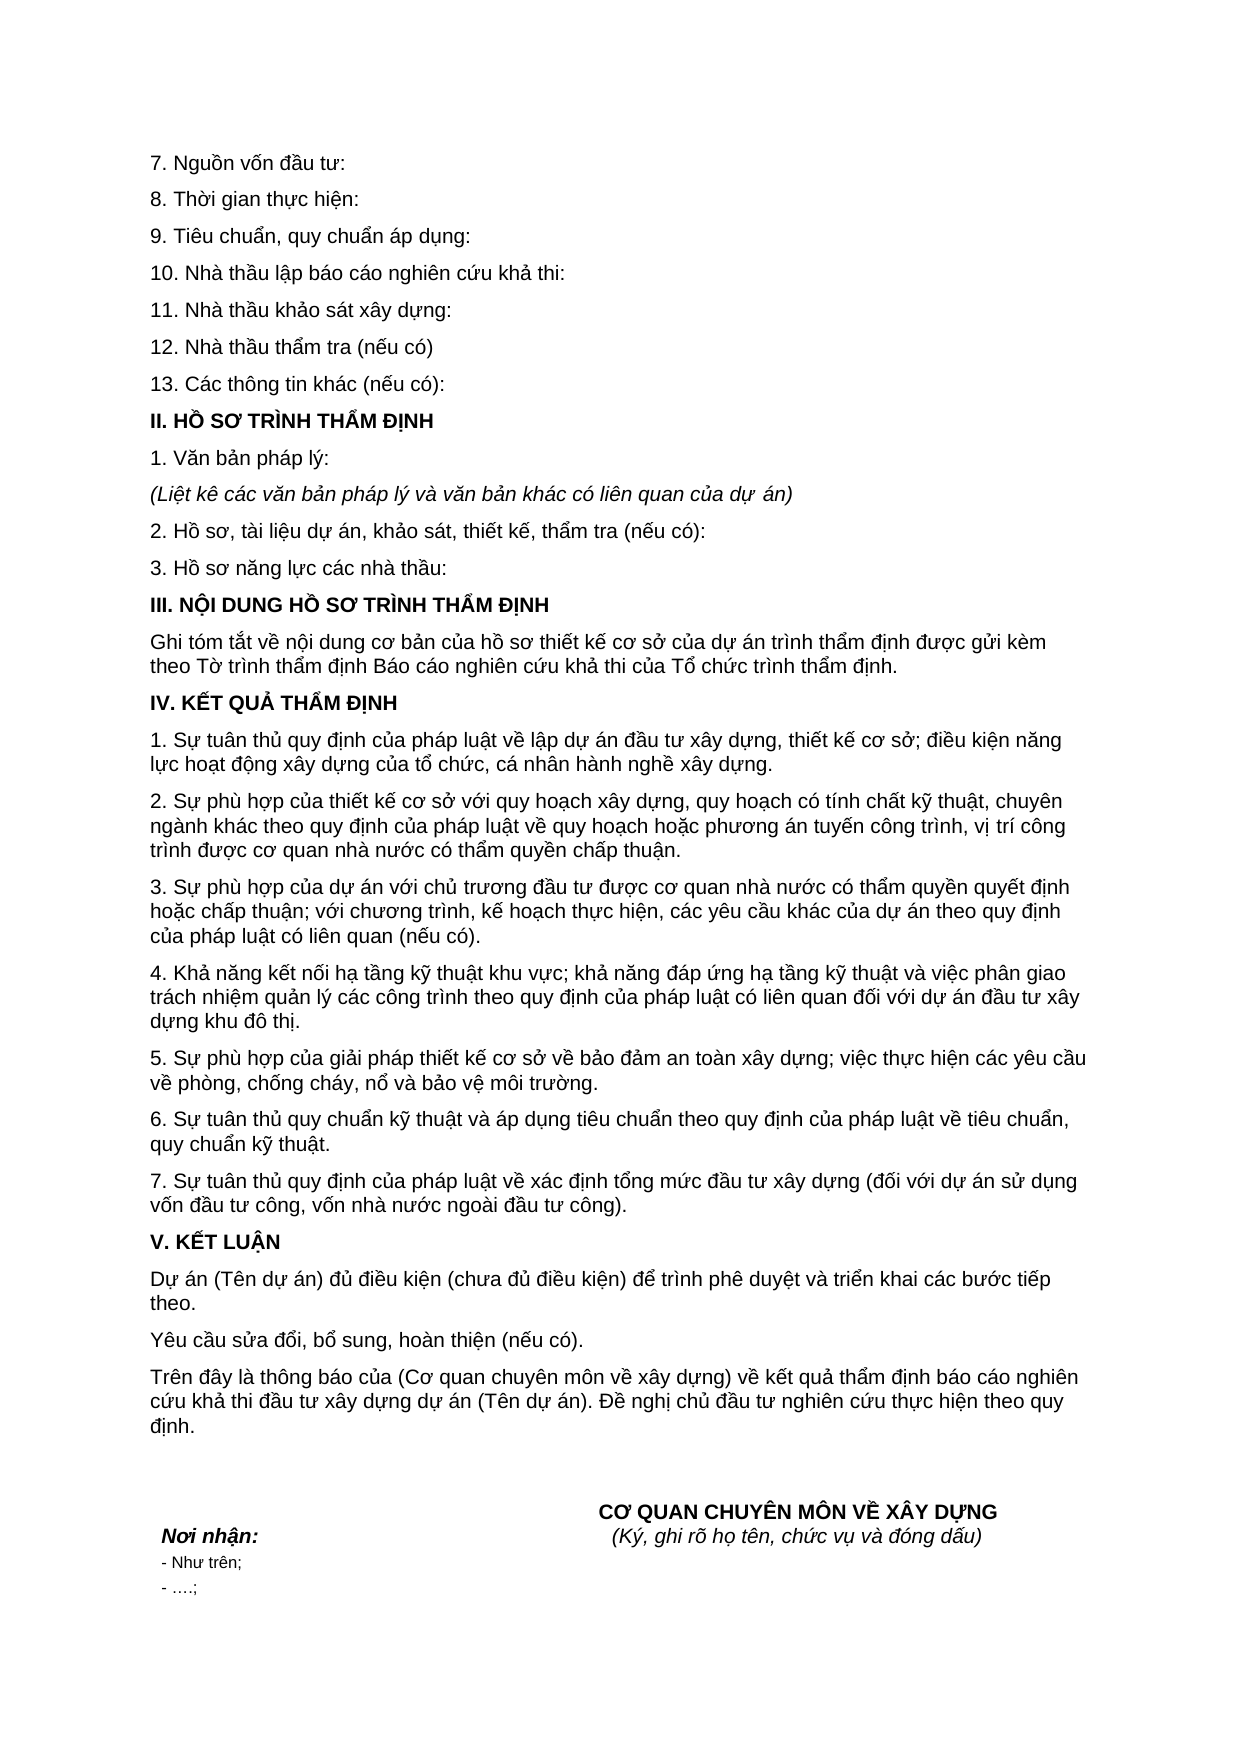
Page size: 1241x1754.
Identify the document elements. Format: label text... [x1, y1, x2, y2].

text 8. Thời gian thực hiện: [150, 187, 1090, 211]
text 10. Nhà thầu lập báo cáo nghiên cứu khả thi: [150, 261, 1090, 285]
text 12. Nhà thầu thẩm tra (nếu có) [150, 334, 1090, 359]
text 3. Hồ sơ năng lực các nhà thầu: [150, 556, 1090, 580]
text Ghi tóm tắt về nội dung cơ bản của hồ sơ thiết kế cơ sở của dự án trình thẩm định được gửi kèm theo Tờ trình thẩm định Báo cáo nghiên cứu khả thi của Tổ chức trình thẩm định. [150, 629, 1090, 678]
text 1. Văn bản pháp lý: [150, 445, 1090, 469]
text Dự án (Tên dự án) đủ điều kiện (chưa đủ điều kiện) để trình phê duyệt và triển khai các bước tiếp theo. [150, 1266, 1090, 1315]
text 4. Khả năng kết nối hạ tầng kỹ thuật khu vực; khả năng đáp ứng hạ tầng kỹ thuật và việc phân giao trách nhiệm quản lý các công trình theo quy định của pháp luật có liên quan đối với dự án đầu tư xây dựng khu đô thị. [150, 960, 1090, 1033]
text 6. Sự tuân thủ quy chuẩn kỹ thuật và áp dụng tiêu chuẩn theo quy định của pháp luật về tiêu chuẩn, quy chuẩn kỹ thuật. [150, 1107, 1090, 1156]
text III. NỘI DUNG HỒ SƠ TRÌNH THẨM ĐỊNH [150, 592, 1090, 617]
text 2. Hồ sơ, tài liệu dự án, khảo sát, thiết kế, thẩm tra (nếu có): [150, 519, 1090, 543]
text V. KẾT LUẬN [150, 1229, 1090, 1254]
text Yêu cầu sửa đổi, bổ sung, hoàn thiện (nếu có). [150, 1327, 1090, 1352]
text 2. Sự phù hợp của thiết kế cơ sở với quy hoạch xây dựng, quy hoạch có tính chất kỹ thuật, chuyên ngành khác theo quy định của pháp luật về quy hoạch hoặc phương án tuyến công trình, vị trí công trình được cơ quan nhà nước có thẩm quyền chấp thuận. [150, 789, 1090, 862]
text 5. Sự phù hợp của giải pháp thiết kế cơ sở về bảo đảm an toàn xây dựng; việc thực hiện các yêu cầu về phòng, chống cháy, nổ và bảo vệ môi trường. [150, 1046, 1090, 1094]
text 13. Các thông tin khác (nếu có): [150, 371, 1090, 396]
text 9. Tiêu chuẩn, quy chuẩn áp dụng: [150, 224, 1090, 248]
text 3. Sự phù hợp của dự án với chủ trương đầu tư được cơ quan nhà nước có thẩm quyền quyết định hoặc chấp thuận; với chương trình, kế hoạch thực hiện, các yêu cầu khác của dự án theo quy định của pháp luật có liên quan (nếu có). [150, 874, 1090, 947]
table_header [524, 1487, 1072, 1597]
text II. HỒ SƠ TRÌNH THẨM ĐỊNH [150, 408, 1090, 432]
text 1. Sự tuân thủ quy định của pháp luật về lập dự án đầu tư xây dựng, thiết kế cơ sở; điều kiện năng lực hoạt động xây dựng của tổ chức, cá nhân hành nghề xây dựng. [150, 727, 1090, 776]
text (Liệt kê các văn bản pháp lý và văn bản khác có liên quan của dự án) [150, 482, 1090, 506]
text 11. Nhà thầu khảo sát xây dựng: [150, 297, 1090, 322]
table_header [150, 1487, 524, 1597]
text 7. Nguồn vốn đầu tư: [150, 150, 1090, 174]
text 7. Sự tuân thủ quy định của pháp luật về xác định tổng mức đầu tư xây dựng (đối với dự án sử dụng vốn đầu tư công, vốn nhà nước ngoài đầu tư công). [150, 1168, 1090, 1217]
text IV. KẾT QUẢ THẨM ĐỊNH [150, 691, 1090, 715]
text Trên đây là thông báo của (Cơ quan chuyên môn về xây dựng) về kết quả thẩm định báo cáo nghiên cứu khả thi đầu tư xây dựng dự án (Tên dự án). Đề nghị chủ đầu tư nghiên cứu thực hiện theo quy định. [150, 1364, 1090, 1437]
